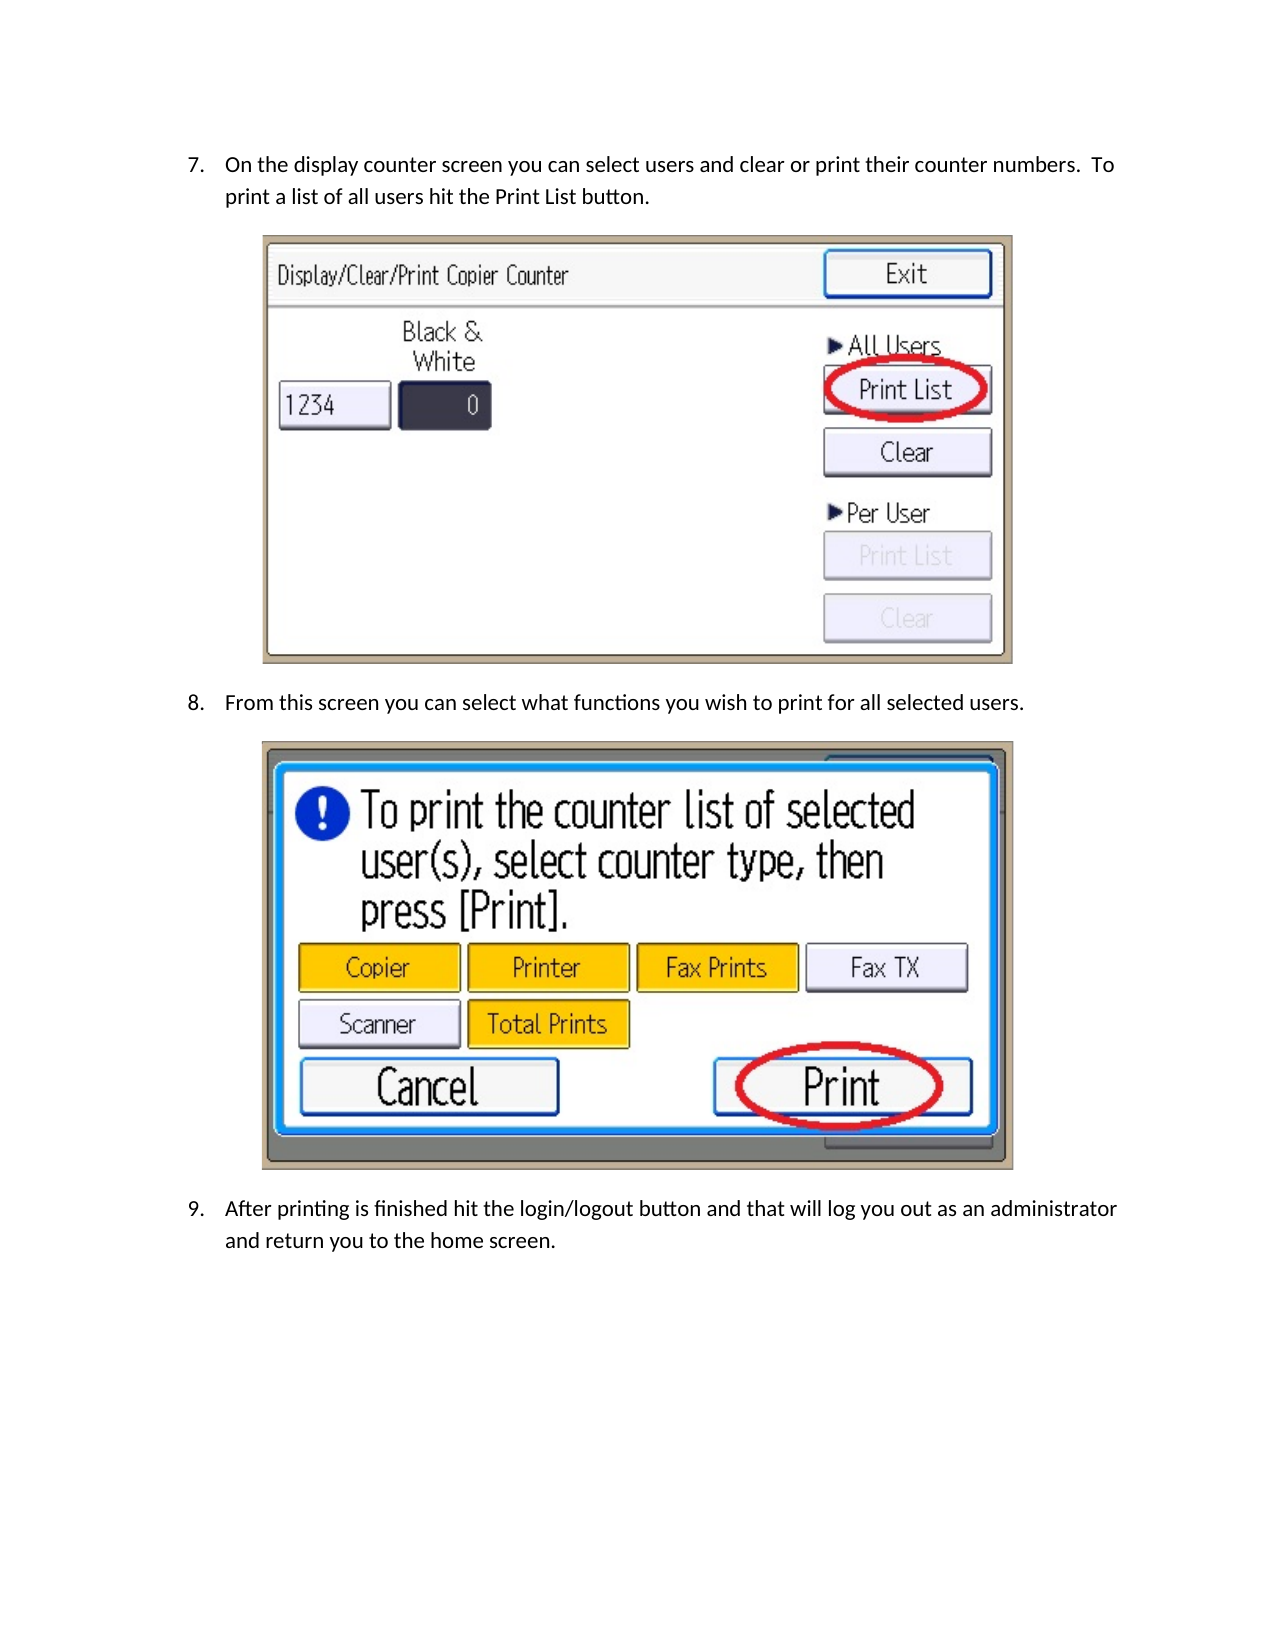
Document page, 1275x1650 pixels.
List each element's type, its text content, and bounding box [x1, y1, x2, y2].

picture [261, 741, 1014, 1170]
picture [262, 235, 1013, 664]
list On the display counter screen you can select users and clear or print their counter numbers. To print a list of all users hit the Print List button. [187, 150, 1125, 210]
list From this screen you can select what functions you wish to print for all selected users. [187, 688, 1125, 716]
list After printing is finished hit the login/logout button and that will log you out as an administrator and return you to the home screen. [187, 1194, 1125, 1255]
